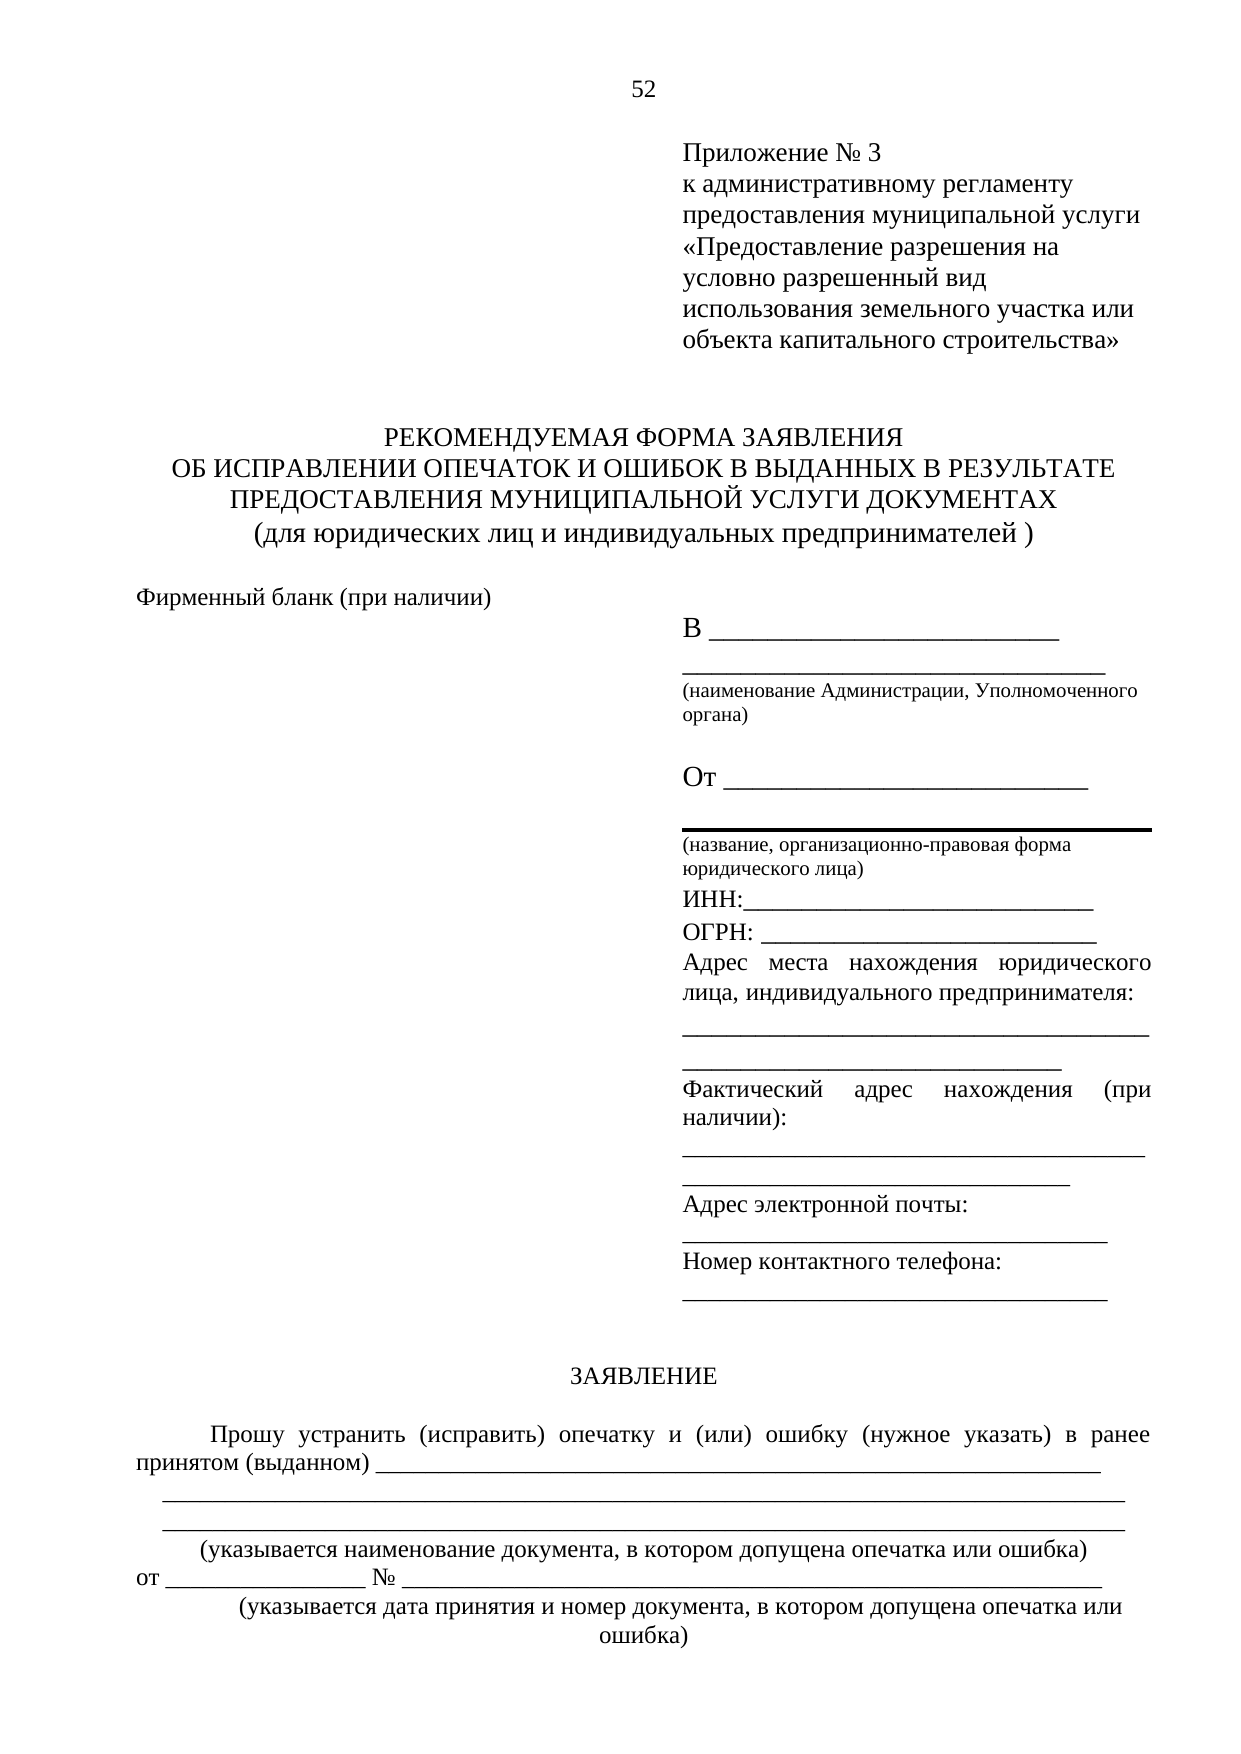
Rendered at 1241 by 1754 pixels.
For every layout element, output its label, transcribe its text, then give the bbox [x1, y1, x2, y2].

text ИНН:________________________ [682, 880, 1152, 913]
text Прошу устранить (исправить) опечатку и (или) ошибку (нужное указать) в ранее принятом (выданном) __________________________________________________________ [136, 1419, 1152, 1476]
text (наименование Администрации, Уполномоченного органа) [682, 678, 1152, 726]
text ОБ ИСПРАВЛЕНИИ ОПЕЧАТОК И ОШИБОК В ВЫДАННЫХ В РЕЗУЛЬТАТЕ ПРЕДОСТАВЛЕНИЯ МУНИЦИПАЛЬНОЙ УСЛУГИ ДОКУМЕНТАХ [136, 452, 1152, 515]
text к административному регламенту предоставления муниципальной услуги «Предоставление разрешения на условно разрешенный вид использования земельного участка или объекта капитального строительства» [682, 167, 1152, 354]
text _____________________________ [682, 644, 1152, 678]
text Фирменный бланк (при наличии) [136, 582, 1152, 611]
text От _________________________ [682, 759, 1152, 793]
text __________________________________________________________ [682, 1007, 1152, 1074]
text __________________________________ [682, 1275, 1152, 1304]
text Номер контактного телефона: [682, 1246, 1152, 1275]
text Адрес места нахождения юридического лица, индивидуального предпринимателя: [682, 947, 1152, 1007]
text (указывается дата принятия и номер документа, в котором допущена опечатка или ошибка) [136, 1591, 1152, 1649]
text __________________________________ [682, 1217, 1152, 1246]
text (название, организационно-правовая форма юридического лица) [682, 832, 1152, 880]
text РЕКОМЕНДУЕМАЯ ФОРМА ЗАЯВЛЕНИЯ [136, 421, 1152, 452]
text (для юридических лиц и индивидуальных предпринимателей ) [136, 515, 1152, 548]
text Фактический адрес нахождения (при наличии): [682, 1074, 1152, 1131]
text от ________________ № ________________________________________________________ [136, 1562, 1152, 1591]
text ЗАЯВЛЕНИЕ [136, 1361, 1152, 1390]
text ____________________________________________________________________ [682, 1131, 1152, 1189]
text _____________________________________________________________________________ _____________________________________________________________________________ (указывается наименование документа, в котором допущена опечатка или ошибка) [136, 1476, 1152, 1562]
text Адрес электронной почты: [682, 1189, 1152, 1217]
text В ________________________ [682, 611, 1152, 644]
text Приложение № 3 [682, 136, 1152, 167]
text ОГРН: _______________________ [682, 913, 1152, 947]
